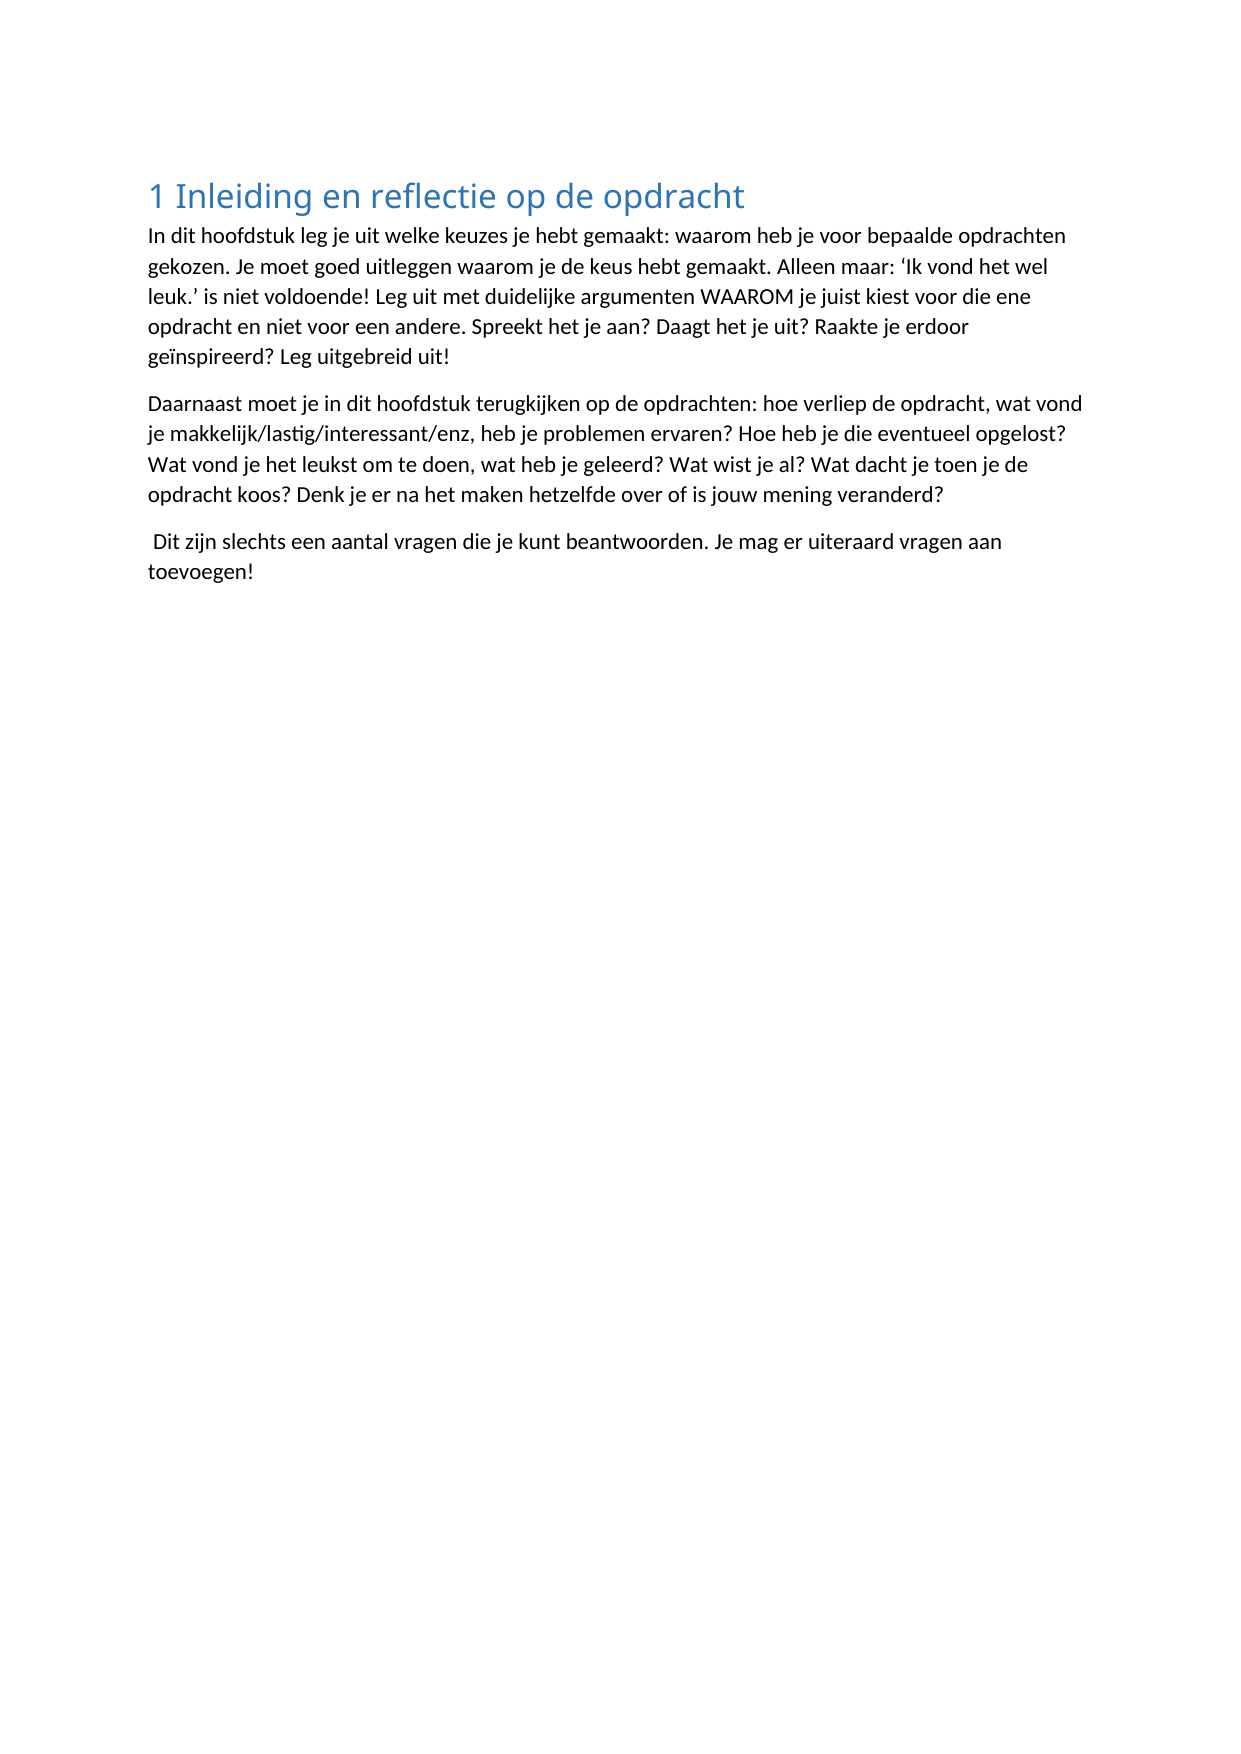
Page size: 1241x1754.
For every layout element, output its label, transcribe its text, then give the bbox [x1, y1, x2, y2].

text Daarnaast moet je in dit hoofdstuk terugkijken op de opdrachten: hoe verliep de opdracht, wat vond je makkelijk/lastig/interessant/enz, heb je problemen ervaren? Hoe heb je die eventueel opgelost? Wat vond je het leukst om te doen, wat heb je geleerd? Wat wist je al? Wat dacht je toen je de opdracht koos? Denk je er na het maken hetzelfde over of is jouw mening veranderd? [148, 389, 1093, 508]
text In dit hoofdstuk leg je uit welke keuzes je hebt gemaakt: waarom heb je voor bepaalde opdrachten gekozen. Je moet goed uitleggen waarom je de keus hebt gemaakt. Alleen maar: ‘Ik vond het wel leuk.’ is niet voldoende! Leg uit met duidelijke argumenten WAAROM je juist kiest voor die ene opdracht en niet voor een andere. Spreekt het je aan? Daagt het je uit? Raakte je erdoor geïnspireerd? Leg uitgebreid uit! [148, 222, 1093, 370]
subtitle 1 Inleiding en reflectie op de opdracht [148, 173, 1093, 218]
text Dit zijn slechts een aantal vragen die je kunt beantwoorden. Je mag er uiteraard vragen aan toevoegen! [148, 527, 1093, 585]
